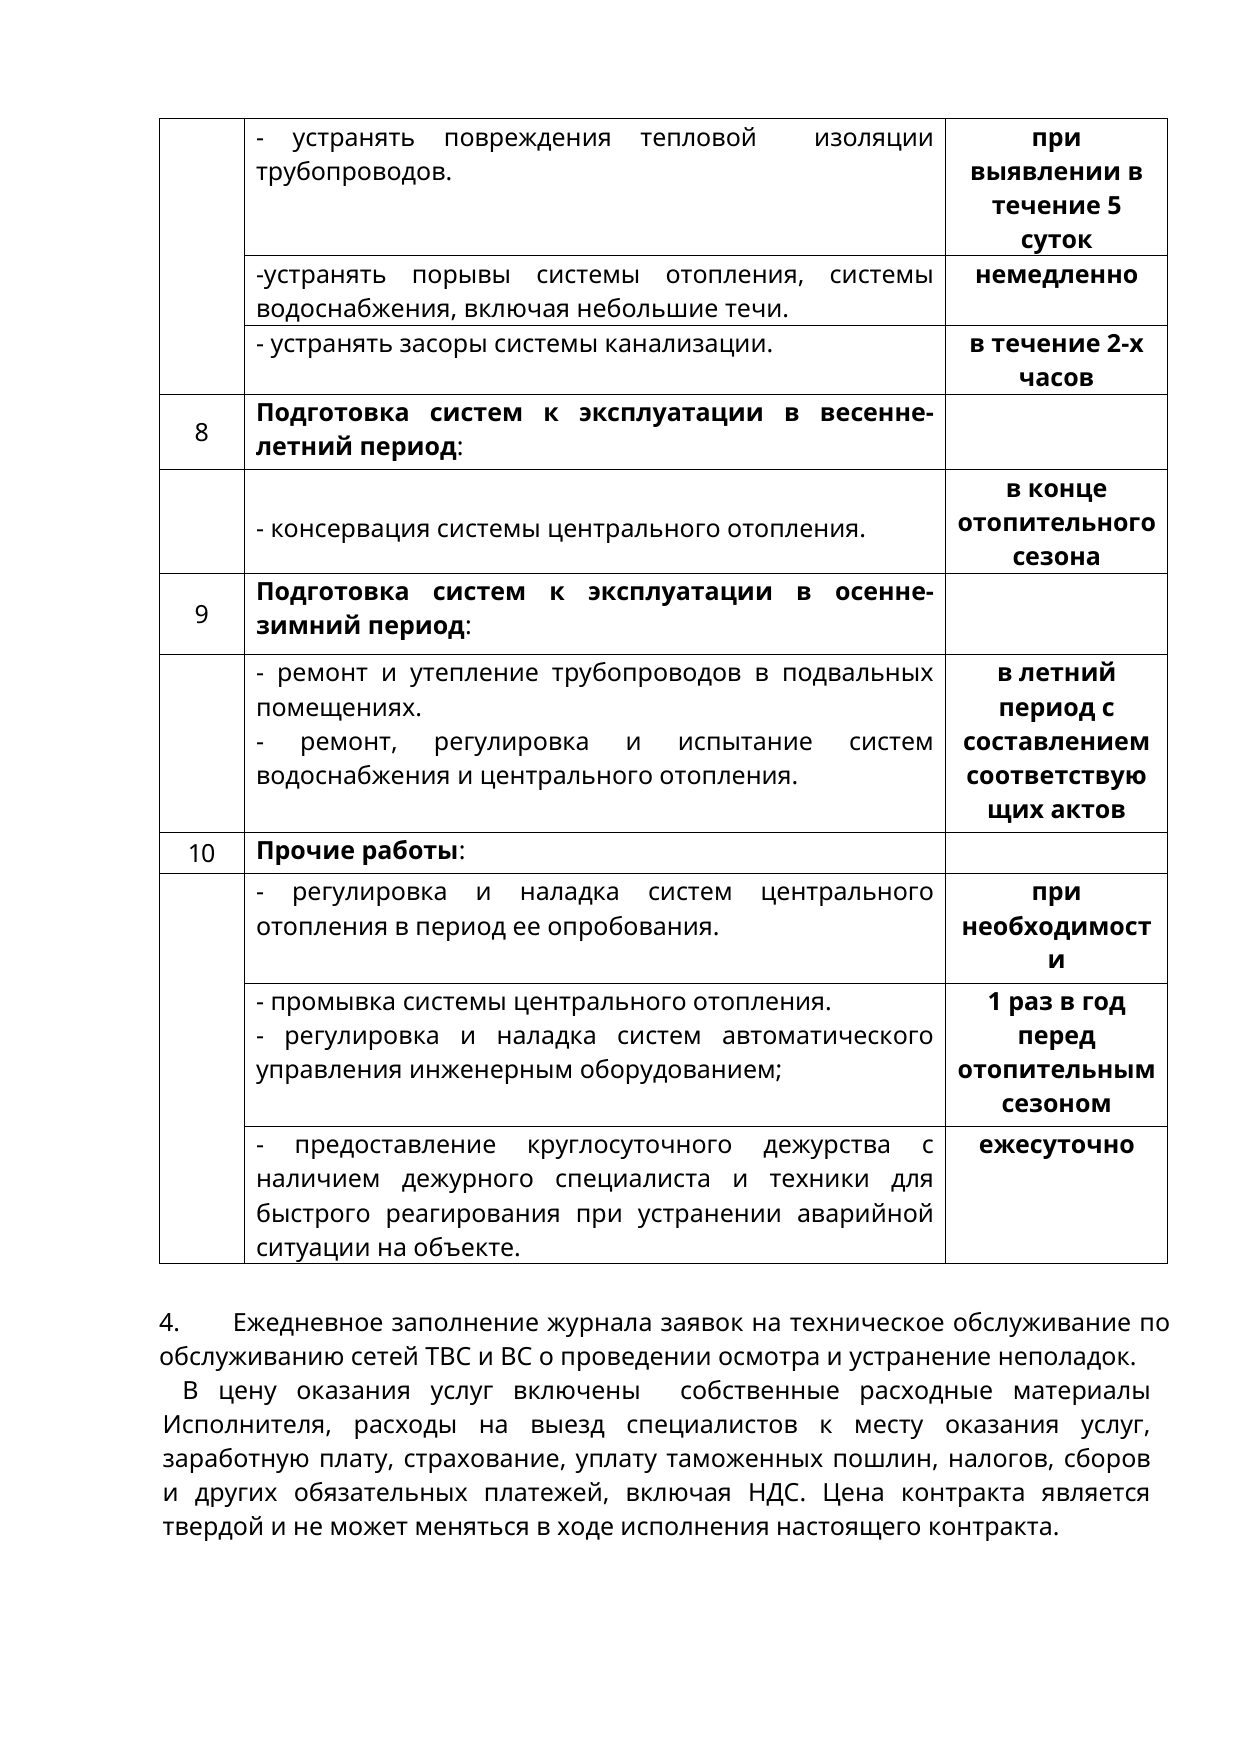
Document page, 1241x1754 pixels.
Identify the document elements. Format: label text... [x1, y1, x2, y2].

text В цену оказания услуг включены собственные расходные материалы Исполнителя, расходы на выезд специалистов к месту оказания услуг, заработную плату, страхование, уплату таможенных пошлин, налогов, сборов и других обязательных платежей, включая НДС. Цена контракта является твердой и не может меняться в ходе исполнения настоящего контракта. [162, 1373, 1152, 1543]
